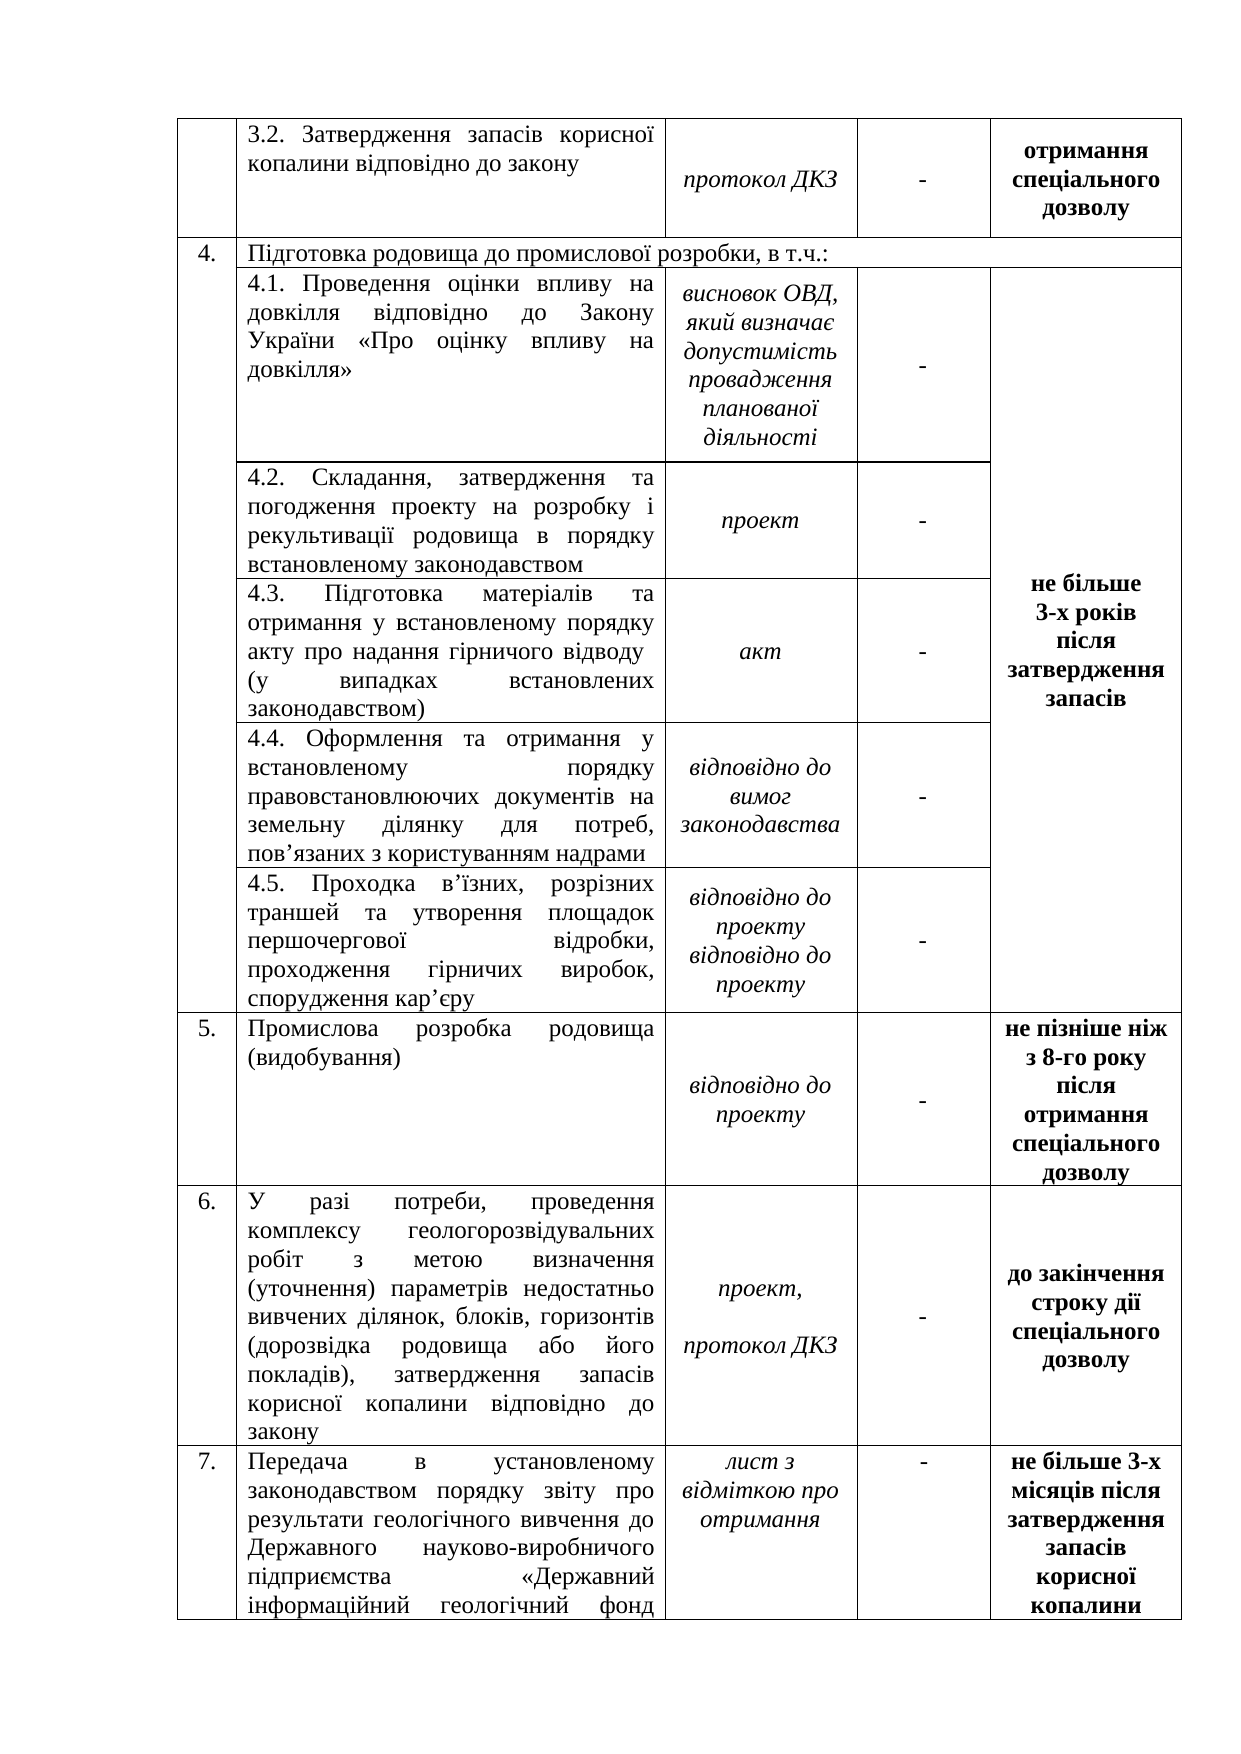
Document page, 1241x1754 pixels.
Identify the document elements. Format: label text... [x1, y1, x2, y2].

table_cell Підготовка родовища до промислової розробки, в т.ч.: [237, 238, 1181, 267]
table_cell У разі потреби, проведення комплексу геологорозвідувальних робіт з метою визначення (уточнення) параметрів недостатньо вивчених ділянок, блоків, горизонтів (дорозвідка родовища або його покладів), затвердження запасів корисної копалини відповідно до закону [237, 1186, 665, 1445]
table_cell проект, протокол ДКЗ [666, 1186, 857, 1445]
table_cell протокол ДКЗ [666, 119, 857, 237]
table_cell - [858, 1013, 990, 1185]
table_cell не пізніше ніж з 8-го року після отримання спеціального дозволу [991, 1013, 1181, 1185]
table_cell - [858, 1186, 990, 1445]
table_cell 6. [178, 1186, 236, 1445]
table_cell 4.5. Проходка в’їзних, розрізних траншей та утворення площадок першочергової відробки, проходження гірничих виробок, спорудження кар’єру [237, 868, 665, 1012]
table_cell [237, 1446, 665, 1619]
table_cell - [858, 119, 990, 237]
table_cell - [858, 1446, 990, 1619]
table_cell 4.3. Підготовка матеріалів та отримання у встановленому порядку акту про надання гірничого відводу (у випадках встановлених законодавством) [237, 579, 665, 722]
table_cell - [858, 268, 990, 461]
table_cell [991, 1446, 1181, 1619]
table_cell 4.2. Складання, затвердження та погодження проекту на розробку і рекультивації родовища в порядку встановленому законодавством [237, 463, 665, 577]
table_cell 4. [178, 238, 236, 1012]
table_cell Промислова розробка родовища (видобування) [237, 1013, 665, 1185]
table_cell не більше 3-х років після затвердження запасів [991, 268, 1181, 1012]
table_cell до закінчення строку дії спеціального дозволу [991, 1186, 1181, 1445]
table_cell відповідно до проекту відповідно до проекту [666, 868, 857, 1012]
table_cell 4.1. Проведення оцінки впливу на довкілля відповідно до Закону України «Про оцінку впливу на довкілля» [237, 268, 665, 461]
table_cell акт [666, 579, 857, 722]
table_cell проект [666, 463, 857, 577]
table_cell - [858, 723, 990, 867]
table_cell 7. [178, 1446, 236, 1619]
table_cell відповідно до проекту [666, 1013, 857, 1185]
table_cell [666, 1446, 857, 1619]
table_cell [991, 119, 1181, 237]
table_cell відповідно до вимог законодавства [666, 723, 857, 867]
table_cell - [858, 463, 990, 577]
table_cell 3.2. Затвердження запасів корисної копалини відповідно до закону [237, 119, 665, 237]
table_cell - [858, 579, 990, 722]
table_cell - [858, 868, 990, 1012]
table_cell висновок ОВД, який визначає допустимість провадження планованої діяльності [666, 268, 857, 461]
table_cell 5. [178, 1013, 236, 1185]
table_cell 4.4. Оформлення та отримання у встановленому порядку правовстановлюючих документів на земельну ділянку для потреб, пов’язаних з користуванням надрами [237, 723, 665, 867]
